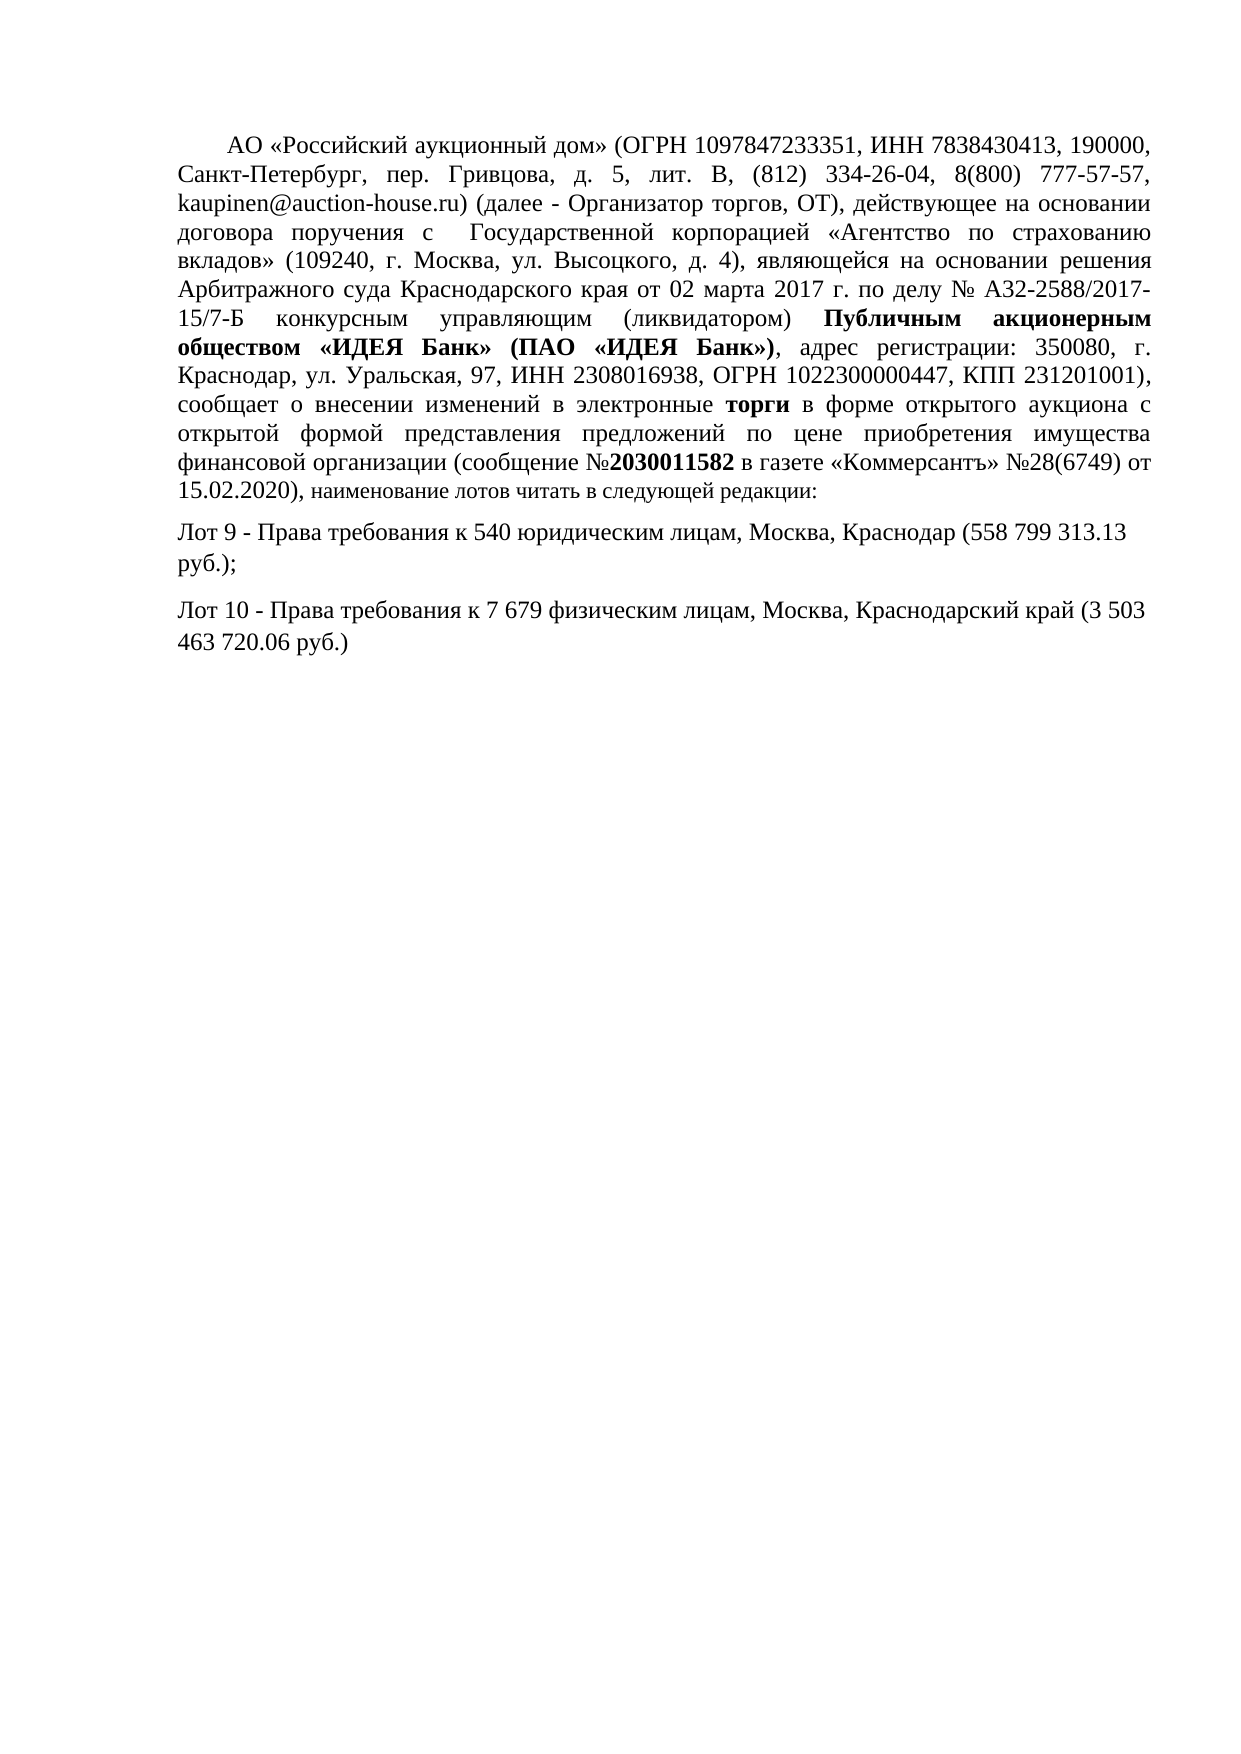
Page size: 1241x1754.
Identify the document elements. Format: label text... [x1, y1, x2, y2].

text Лот 10 - Права требования к 7 679 физическим лицам, Москва, Краснодарский край (3 503 463 720.06 руб.) [177, 596, 1152, 655]
text АО «Российский аукционный дом» (ОГРН 1097847233351, ИНН 7838430413, 190000, Санкт-Петербург, пер. Гривцова, д. 5, лит. В, (812) 334-26-04, 8(800) 777-57-57, kaupinen@auction-house.ru) (далее - Организатор торгов, ОТ), действующее на основании договора поручения с Государственной корпорацией «Агентство по страхованию вкладов» (109240, г. Москва, ул. Высоцкого, д. 4), являющейся на основании решения Арбитражного суда Краснодарского края от 02 марта 2017 г. по делу № А32-2588/2017-15/7-Б конкурсным управляющим (ликвидатором) Публичным акционерным обществом «ИДЕЯ Банк» (ПАО «ИДЕЯ Банк»), адрес регистрации: 350080, г. Краснодар, ул. Уральская, 97, ИНН 2308016938, ОГРН 1022300000447, КПП 231201001), сообщает о внесении изменений в электронные торги в форме открытого аукциона с открытой формой представления предложений по цене приобретения имущества финансовой организации (сообщение №2030011582 в газете «Коммерсантъ» №28(6749) от 15.02.2020), наименование лотов читать в следующей редакции: [177, 131, 1152, 504]
text Лот 9 - Права требования к 540 юридическим лицам, Москва, Краснодар (558 799 313.13 руб.); [177, 517, 1152, 577]
